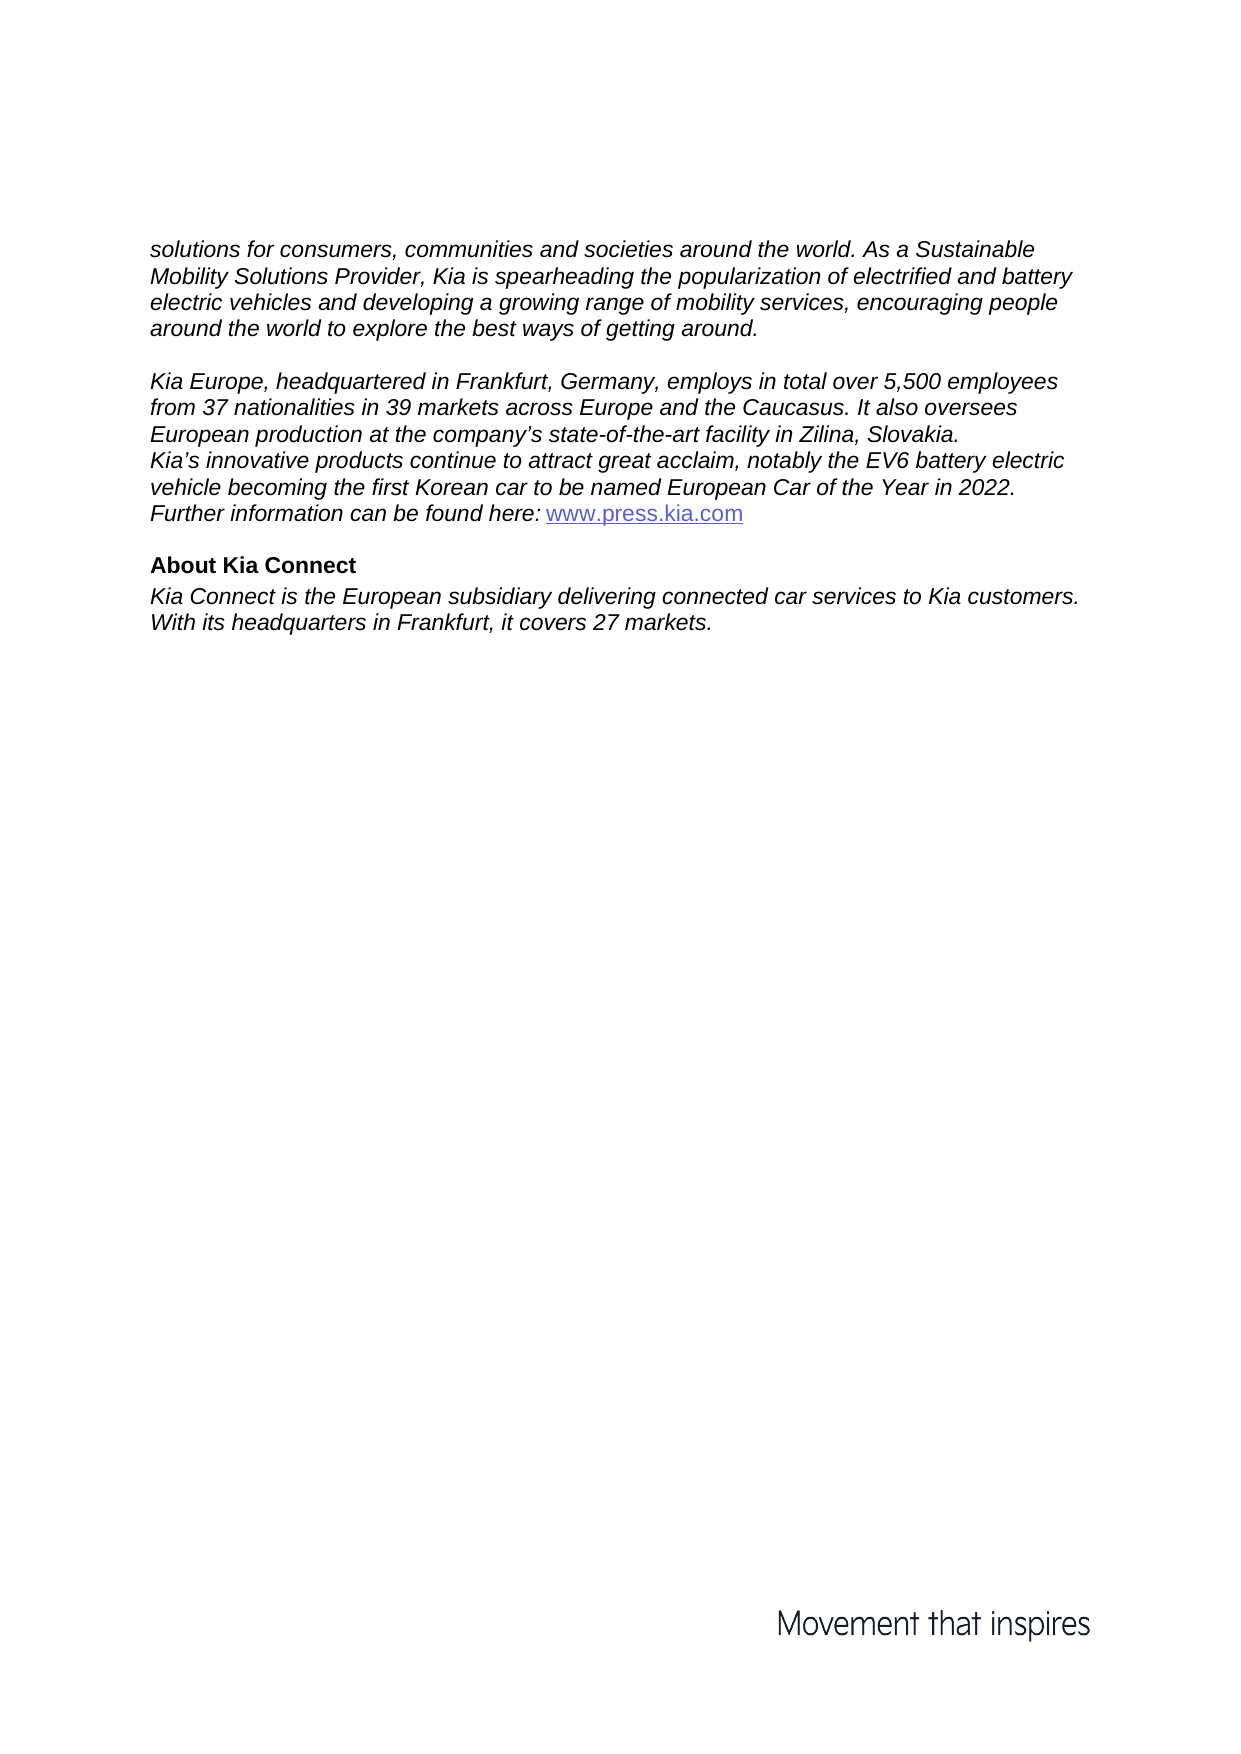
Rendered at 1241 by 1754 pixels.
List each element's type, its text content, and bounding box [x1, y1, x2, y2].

text About Kia Connect [150, 552, 1090, 579]
text Kia’s innovative products continue to attract great acclaim, notably the EV6 battery electric vehicle becoming the first Korean car to be named European Car of the Year in 2022. [150, 447, 1090, 500]
text Further information can be found here: www.press.kia.com [150, 500, 1090, 526]
text Kia Connect is the European subsidiary delivering connected car services to Kia customers. With its headquarters in Frankfurt, it covers 27 markets. [150, 583, 1090, 635]
text Kia Europe, headquartered in Frankfurt, Germany, employs in total over 5,500 employees from 37 nationalities in 39 markets across Europe and the Caucasus. It also oversees European production at the company’s state-of-the-art facility in Zilina, Slovakia. [150, 368, 1090, 447]
picture [778, 1610, 1091, 1642]
